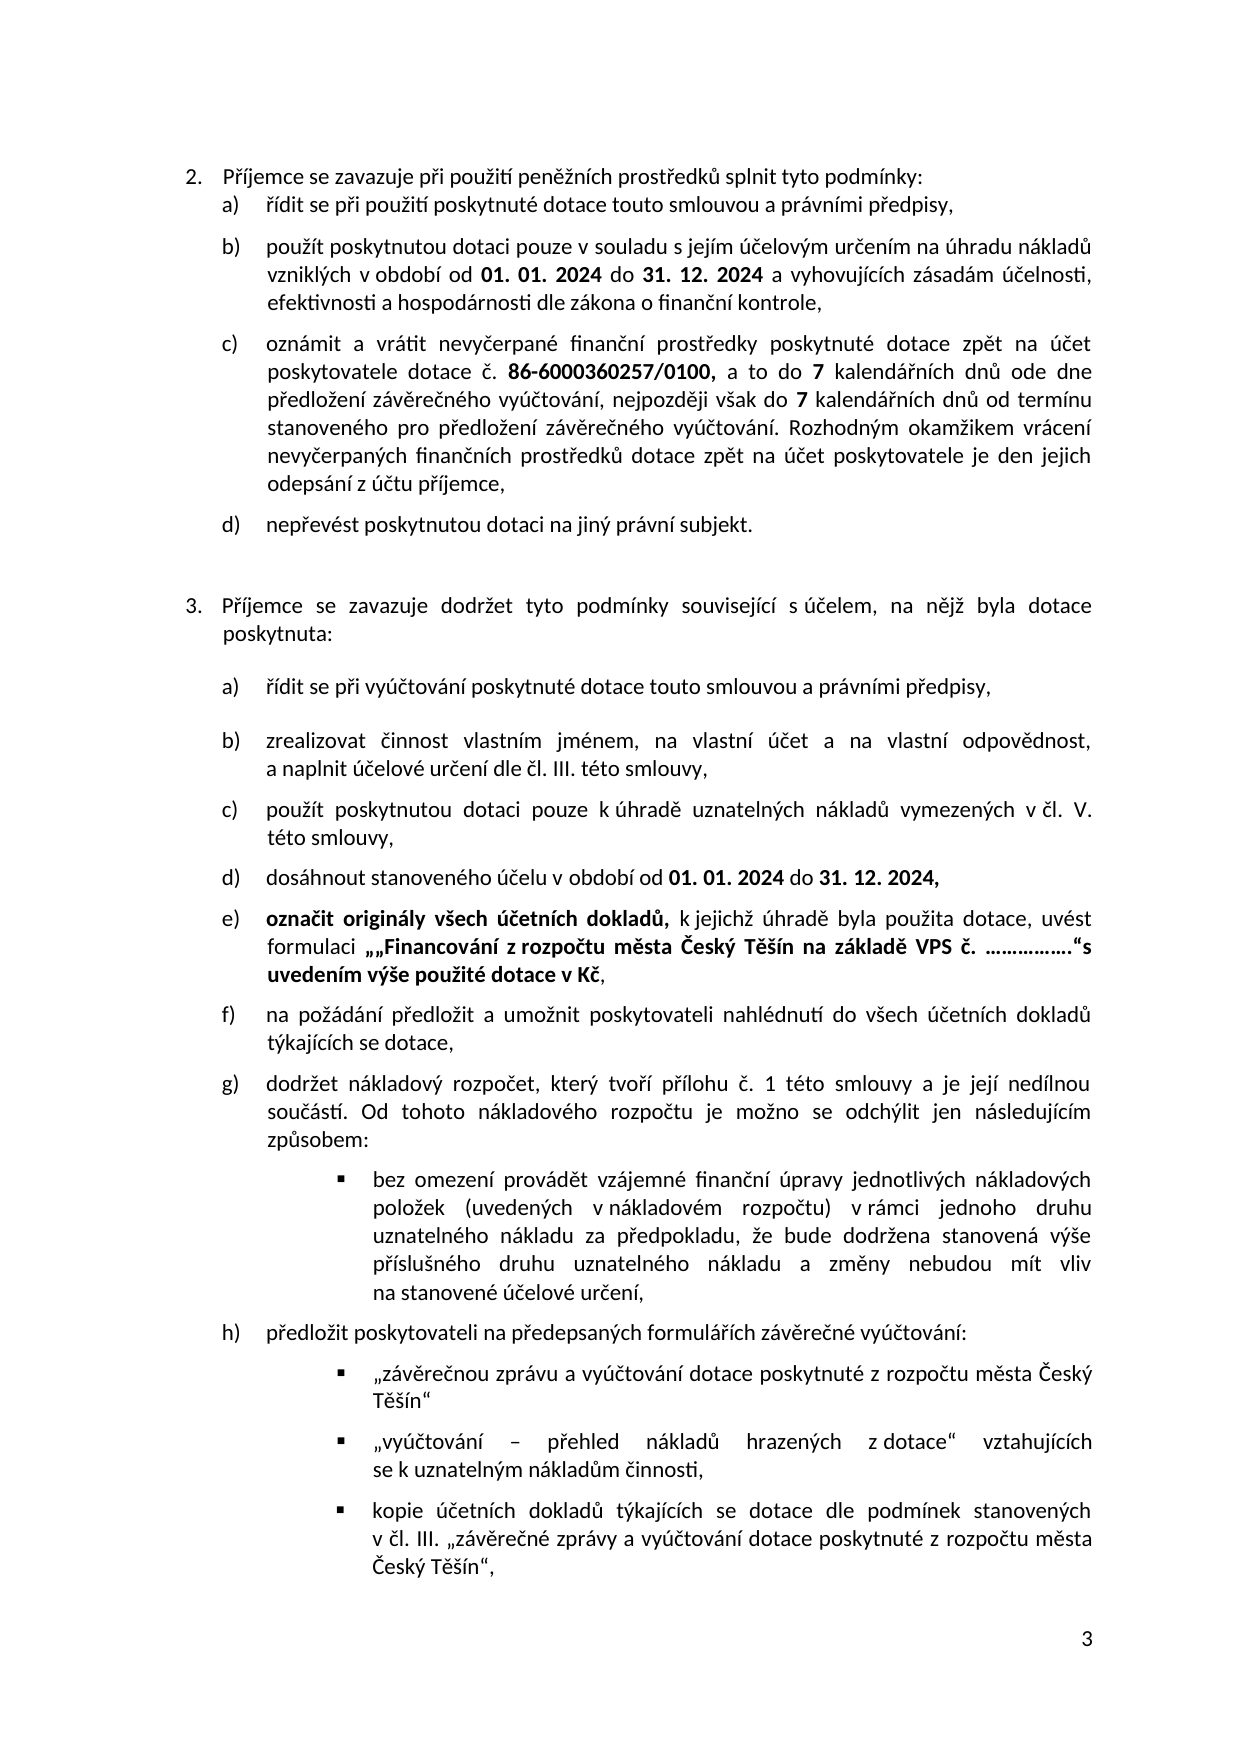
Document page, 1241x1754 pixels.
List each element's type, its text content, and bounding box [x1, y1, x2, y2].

list bez omezení provádět vzájemné finanční úpravy jednotlivých nákladových položek (uvedených v nákladovém rozpočtu) v rámci jednoho druhu uznatelného nákladu za předpokladu, že bude dodržena stanovená výše příslušného druhu uznatelného nákladu a změny nebudou mít vliv na stanovené účelové určení, [336, 1166, 1092, 1306]
list řídit se při vyúčtování poskytnuté dotace touto smlouvou a právními předpisy, [222, 672, 1092, 700]
list předložit poskytovateli na předepsaných formulářích závěrečné vyúčtování: [222, 1318, 1092, 1346]
list „závěrečnou zprávu a vyúčtování dotace poskytnuté z rozpočtu města Český Těšín“ [336, 1359, 1092, 1415]
list použít poskytnutou dotaci pouze v souladu s jejím účelovým určením na úhradu nákladů vzniklých v období od 01. 01. 2024 do 31. 12. 2024 a vyhovujících zásadám účelnosti, efektivnosti a hospodárnosti dle zákona o finanční kontrole, [222, 232, 1092, 317]
list kopie účetních dokladů týkajících se dotace dle podmínek stanovených v čl. III. „závěrečné zprávy a vyúčtování dotace poskytnuté z rozpočtu města Český Těšín“, [335, 1496, 1092, 1580]
list dodržet nákladový rozpočet, který tvoří přílohu č. 1 této smlouvy a je její nedílnou součástí. Od tohoto nákladového rozpočtu je možno se odchýlit jen následujícím způsobem: [222, 1069, 1092, 1153]
list použít poskytnutou dotaci pouze k úhradě uznatelných nákladů vymezených v čl. V. této smlouvy, [222, 795, 1092, 851]
list Příjemce se zavazuje při použití peněžních prostředků splnit tyto podmínky: [185, 162, 1092, 191]
list nepřevést poskytnutou dotaci na jiný právní subjekt. [222, 510, 1092, 538]
list na požádání předložit a umožnit poskytovateli nahlédnutí do všech účetních dokladů týkajících se dotace, [222, 1000, 1092, 1056]
list zrealizovat činnost vlastním jménem, na vlastní účet a na vlastní odpovědnost, a naplnit účelové určení dle čl. III. této smlouvy, [222, 726, 1092, 782]
list oznámit a vrátit nevyčerpané finanční prostředky poskytnuté dotace zpět na účet poskytovatele dotace č. 86-6000360257/0100, a to do 7 kalendářních dnů ode dne předložení závěrečného vyúčtování, nejpozději však do 7 kalendářních dnů od termínu stanoveného pro předložení závěrečného vyúčtování. Rozhodným okamžikem vrácení nevyčerpaných finančních prostředků dotace zpět na účet poskytovatele je den jejich odepsání z účtu příjemce, [222, 329, 1092, 497]
list Příjemce se zavazuje dodržet tyto podmínky související s účelem, na nějž byla dotace poskytnuta: [185, 591, 1092, 647]
list řídit se při použití poskytnuté dotace touto smlouvou a právními předpisy, [222, 191, 1092, 218]
list dosáhnout stanoveného účelu v období od 01. 01. 2024 do 31. 12. 2024, [222, 863, 1092, 891]
list „vyúčtování – přehled nákladů hrazených z dotace“ vztahujících se k uznatelným nákladům činnosti, [336, 1427, 1092, 1483]
list označit originály všech účetních dokladů, k jejichž úhradě byla použita dotace, uvést formulaci „„Financování z rozpočtu města Český Těšín na základě VPS č. …………….“s uvedením výše použité dotace v Kč, [222, 904, 1092, 988]
